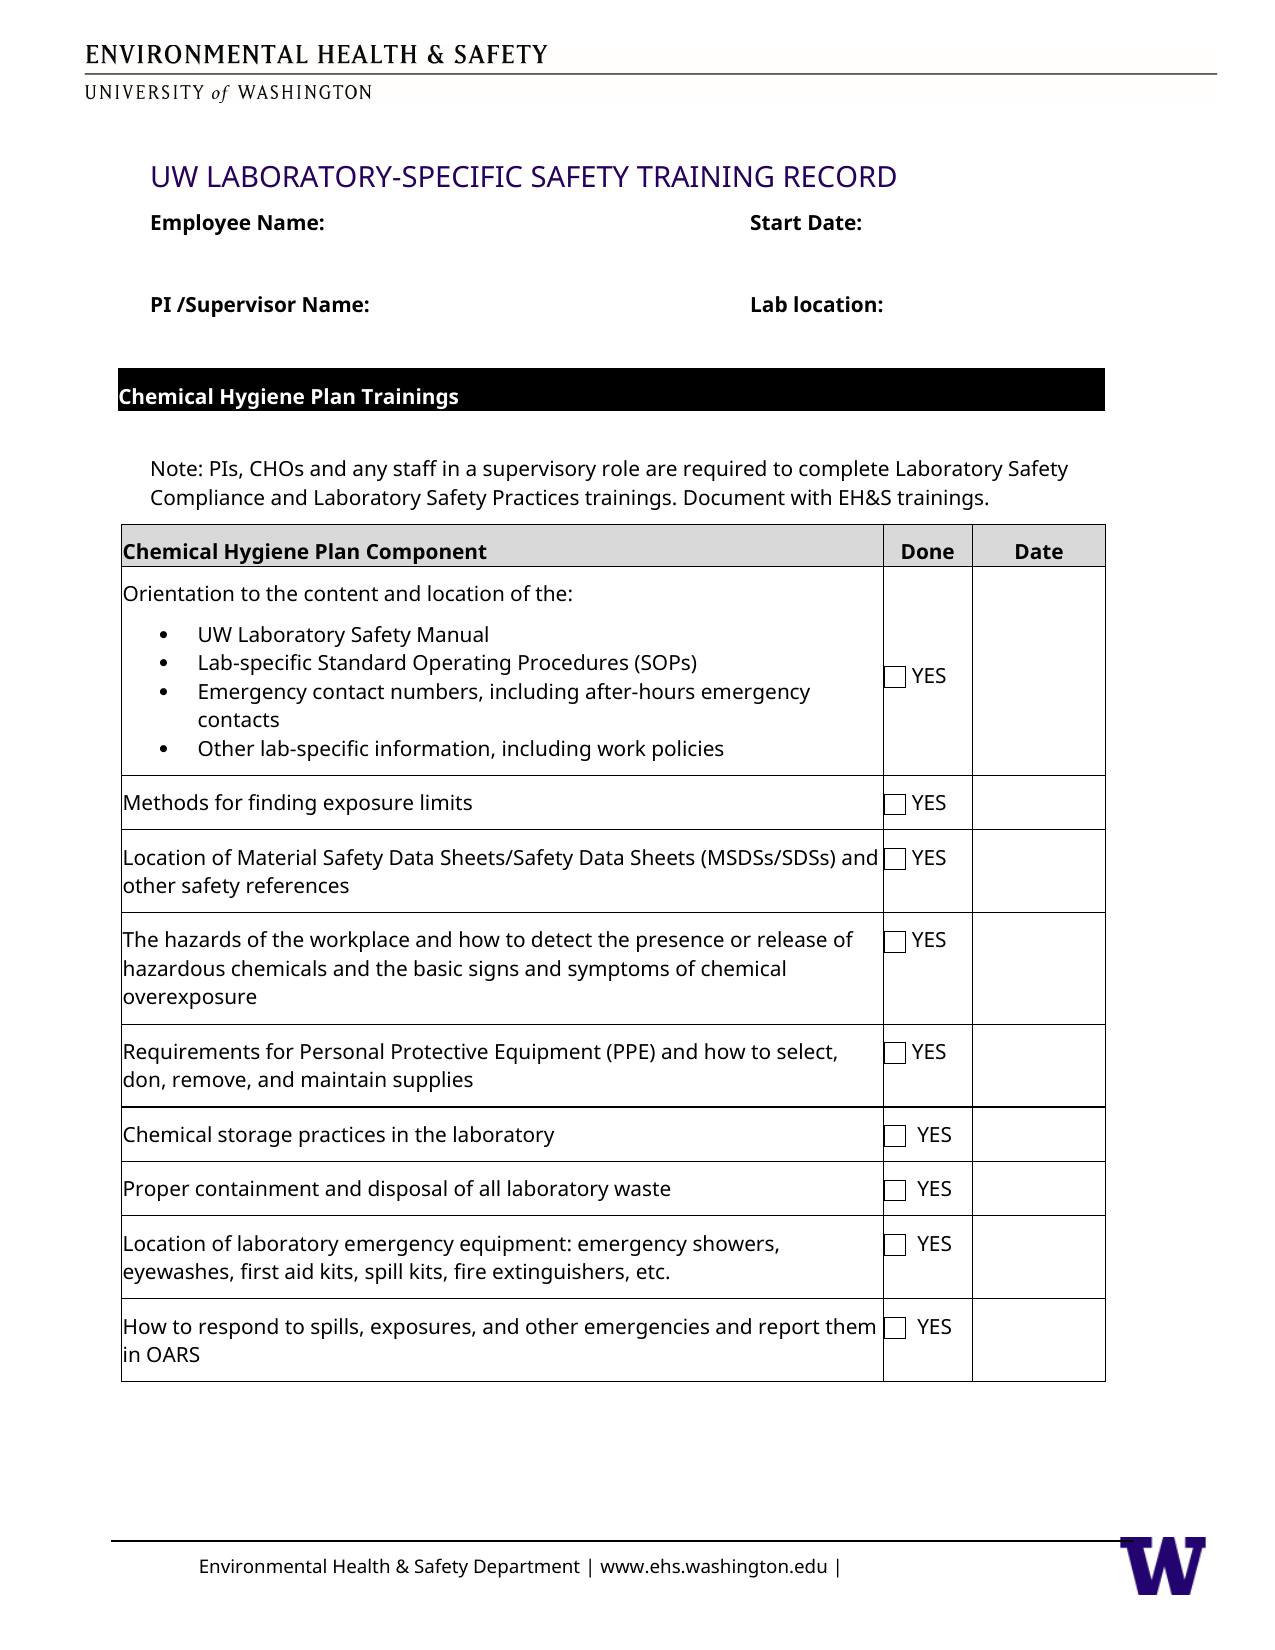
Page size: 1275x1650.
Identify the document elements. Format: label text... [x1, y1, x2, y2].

table_cell Orientation to the content and location of the: UW Laboratory Safety Manual Lab-specific Standard Operating Procedures (SOPs) Emergency contact numbers, including after-hours emergency contacts Other lab-specific information, including work policies [122, 567, 883, 775]
table_cell YES [884, 1108, 972, 1161]
table_cell Chemical storage practices in the laboratory [122, 1108, 883, 1161]
table_cell Requirements for Personal Protective Equipment (PPE) and how to select, don, remove, and maintain supplies [122, 1025, 883, 1106]
table_cell YES [884, 1216, 972, 1298]
table_cell YES [884, 913, 972, 1023]
table_cell YES [884, 1025, 972, 1106]
table_cell [973, 1162, 1105, 1215]
table_cell Location of Material Safety Data Sheets/Safety Data Sheets (MSDSs/SDSs) and other safety references [122, 830, 883, 912]
table_cell [973, 1299, 1105, 1381]
table_cell [973, 1216, 1105, 1298]
table_cell YES [884, 1162, 972, 1215]
table_cell [973, 1025, 1105, 1106]
table_cell [973, 913, 1105, 1023]
table_cell [973, 776, 1105, 829]
table_cell YES [884, 776, 972, 829]
table_cell YES [884, 567, 972, 775]
title UW LABORATORY-SPECIFIC SAFETY TRAINING RECORD [150, 156, 1125, 196]
table_cell YES [884, 1299, 972, 1381]
table_cell [973, 830, 1105, 912]
table_cell Proper containment and disposal of all laboratory waste [122, 1162, 883, 1215]
table_cell YES [884, 830, 972, 912]
table_header Done [884, 525, 972, 566]
text PI /Supervisor Name: Lab location: [150, 290, 1125, 319]
table_cell Location of laboratory emergency equipment: emergency showers, eyewashes, first aid kits, spill kits, fire extinguishers, etc. [122, 1216, 883, 1298]
table_cell [973, 1108, 1105, 1161]
table_header Date [973, 525, 1105, 566]
table_cell [973, 567, 1105, 775]
table_cell Methods for finding exposure limits [122, 776, 883, 829]
picture [84, 45, 1218, 103]
table_header Chemical Hygiene Plan Component [122, 525, 883, 566]
text Note: PIs, CHOs and any staff in a supervisory role are required to complete Laboratory Safety Compliance and Laboratory Safety Practices trainings. Document with EH&S trainings. [150, 331, 1125, 511]
text Employee Name: Start Date: [150, 208, 1125, 237]
table_cell How to respond to spills, exposures, and other emergencies and report them in OARS [122, 1299, 883, 1381]
table_cell The hazards of the workplace and how to detect the presence or release of hazardous chemicals and the basic signs and symptoms of chemical overexposure [122, 913, 883, 1023]
